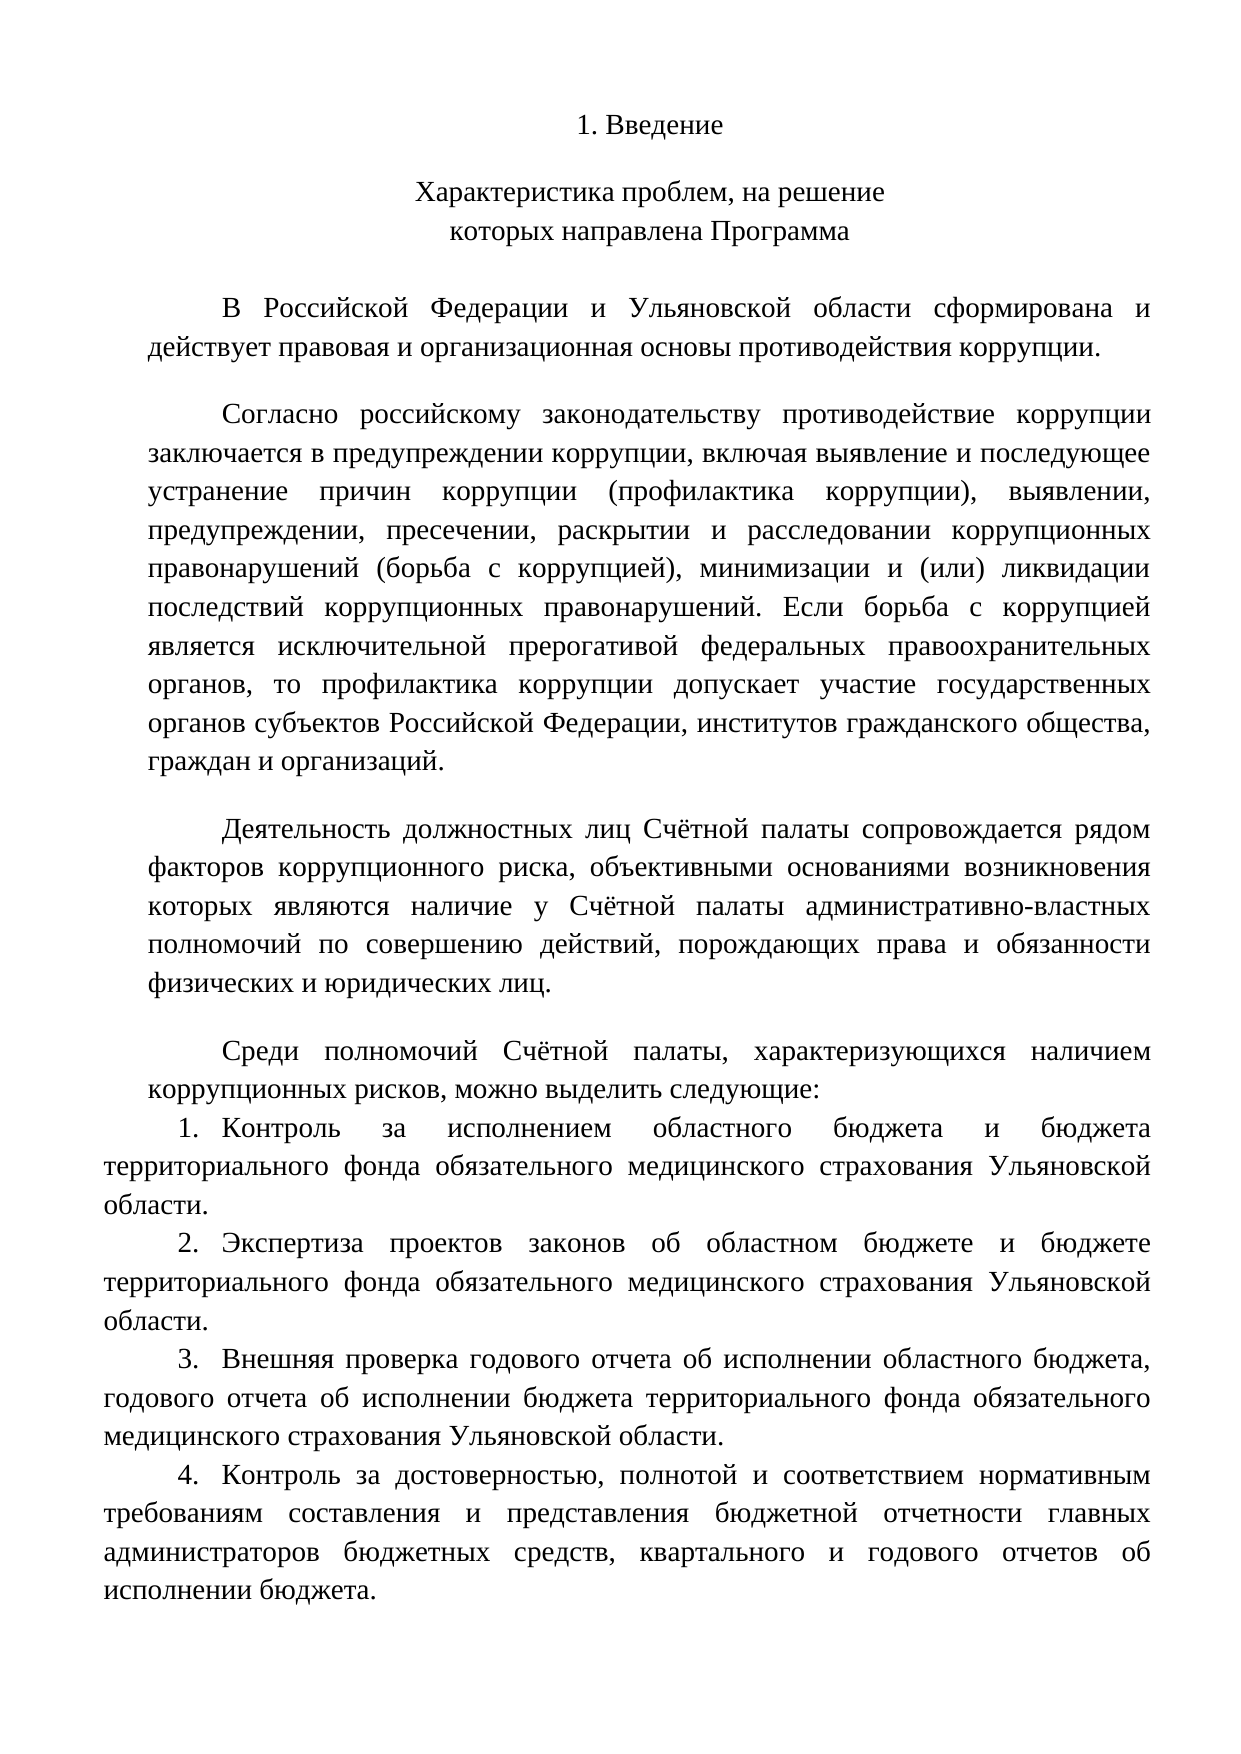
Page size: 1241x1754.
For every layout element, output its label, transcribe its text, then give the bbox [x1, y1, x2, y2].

list Контроль за исполнением областного бюджета и бюджета территориального фонда обязательного медицинского страхования Ульяновской области. [103, 1110, 1152, 1221]
text 1. Введение [148, 107, 1152, 141]
text Характеристика проблем, на решение [148, 174, 1152, 208]
text В Российской Федерации и Ульяновской области сформирована и действует правовая и организационная основы противодействия коррупции. [148, 290, 1152, 362]
text которых направлена Программа [148, 213, 1152, 247]
text Среди полномочий Счётной палаты, характеризующихся наличием коррупционных рисков, можно выделить следующие: [148, 1033, 1152, 1105]
text Деятельность должностных лиц Счётной палаты сопровождается рядом факторов коррупционного риска, объективными основаниями возникновения которых являются наличие у Счётной палаты административно-властных полномочий по совершению действий, порождающих права и обязанности физических и юридических лиц. [148, 811, 1152, 999]
list Внешняя проверка годового отчета об исполнении областного бюджета, годового отчета об исполнении бюджета территориального фонда обязательного медицинского страхования Ульяновской области. [103, 1341, 1152, 1452]
text Согласно российскому законодательству противодействие коррупции заключается в предупреждении коррупции, включая выявление и последующее устранение причин коррупции (профилактика коррупции), выявлении, предупреждении, пресечении, раскрытии и расследовании коррупционных правонарушений (борьба с коррупцией), минимизации и (или) ликвидации последствий коррупционных правонарушений. Если борьба с коррупцией является исключительной прерогативой федеральных правоохранительных органов, то профилактика коррупции допускает участие государственных органов субъектов Российской Федерации, институтов гражданского общества, граждан и организаций. [148, 396, 1152, 777]
list Контроль за достоверностью, полнотой и соответствием нормативным требованиям составления и представления бюджетной отчетности главных администраторов бюджетных средств, квартального и годового отчетов об исполнении бюджета. [103, 1457, 1152, 1606]
list Экспертиза проектов законов об областном бюджете и бюджете территориального фонда обязательного медицинского страхования Ульяновской области. [103, 1226, 1152, 1336]
